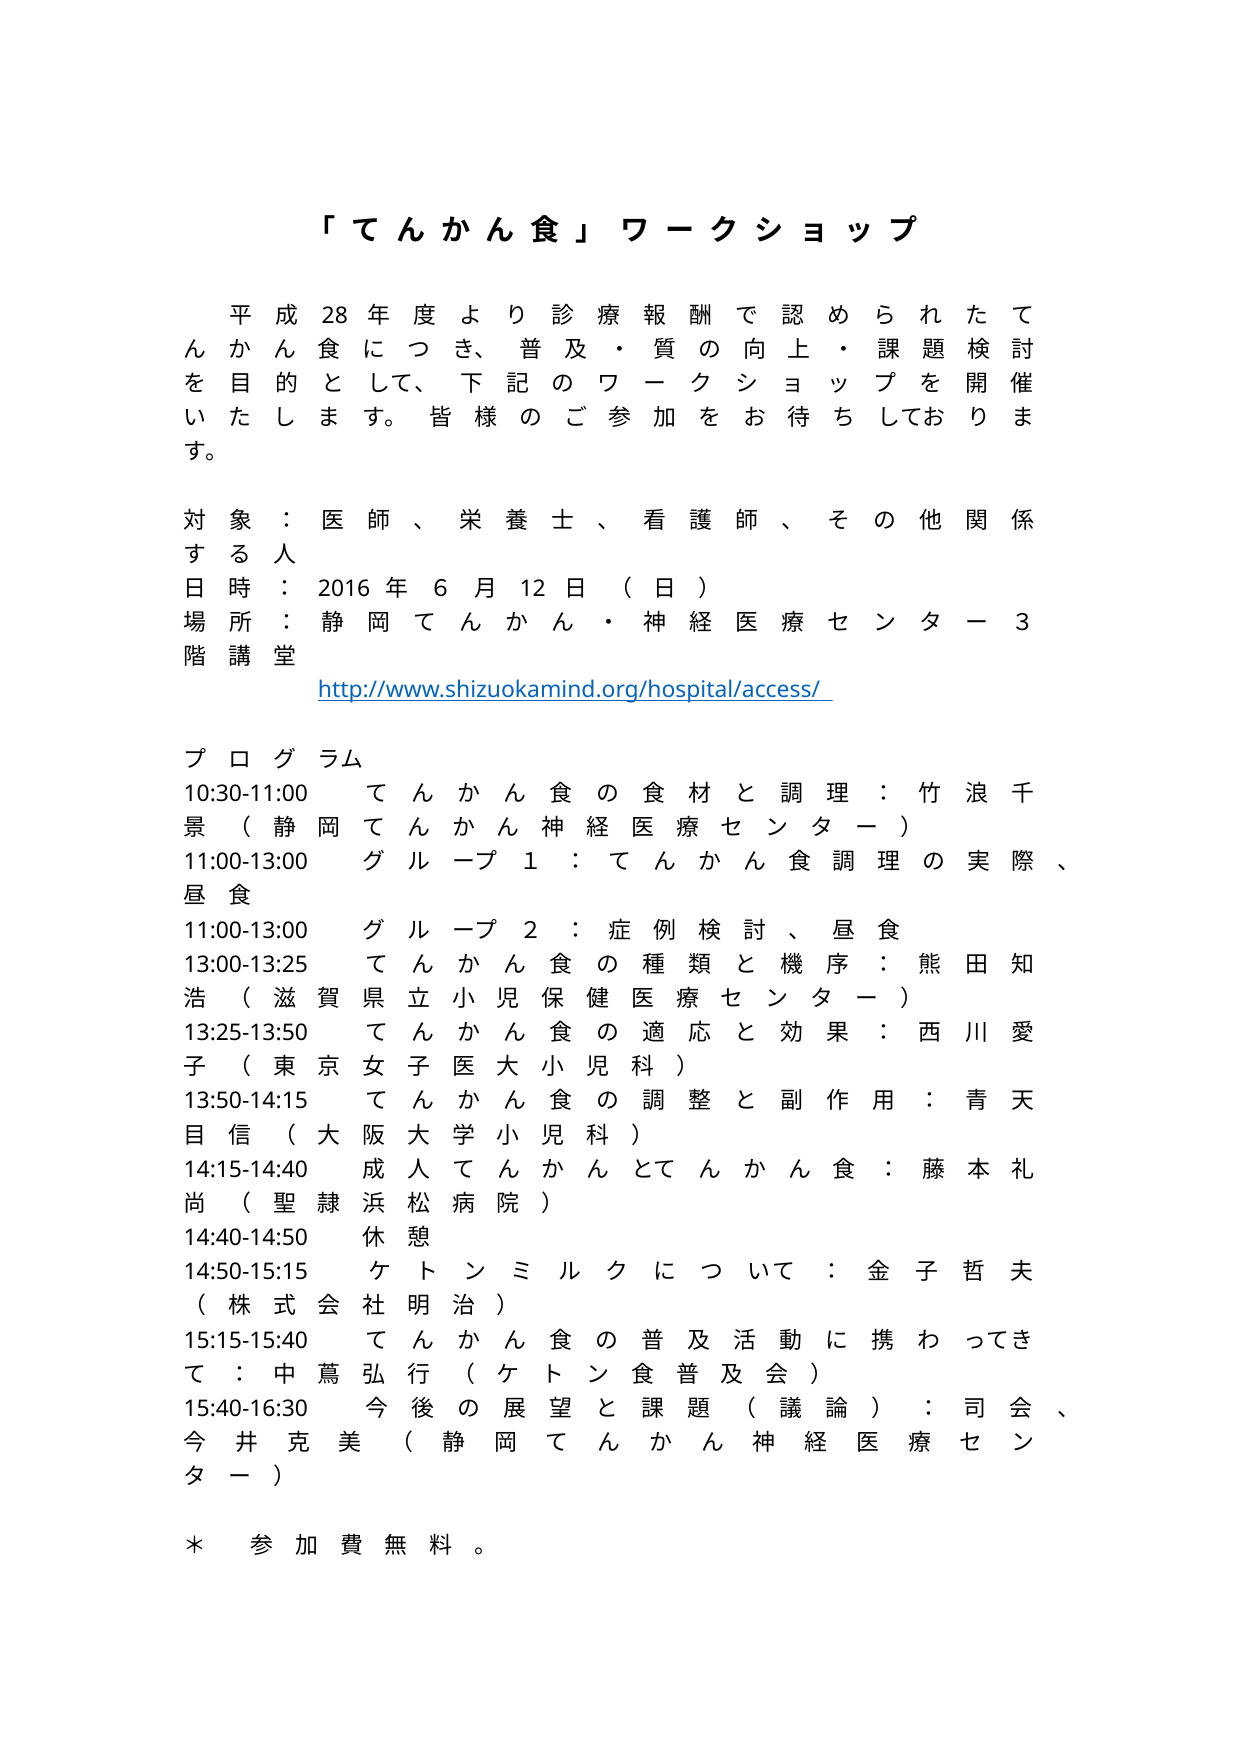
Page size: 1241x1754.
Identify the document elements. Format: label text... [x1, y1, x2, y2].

text 15:15-15:40 てんかん食の普及活動に携わってきて：中蔦弘行（ケトン食普及会） [183, 1321, 1057, 1389]
text 13:00-13:25 てんかん食の種類と機序：熊田知浩（滋賀県立小児保健医療センター） [183, 945, 1057, 1014]
text 14:40-14:50 休憩 [183, 1219, 1057, 1253]
text 14:15-14:40 成人てんかんとてんかん食：藤本礼尚（聖隷浜松病院） [183, 1150, 1057, 1219]
text http://www.shizuokamind.org/hospital/access/ [183, 672, 1057, 706]
text 11:00-13:00 グループ１：てんかん食調理の実際、昼食 [183, 843, 1057, 911]
text 平成28年度より診療報酬で認められたてんかん食につき、普及・質の向上・課題検討を目的として、下記のワークショップを開催いたします。皆様のご参加をお待ちしております。 [183, 296, 1057, 467]
text 10:30-11:00 てんかん食の食材と調理：竹浪千景（静岡てんかん神経医療センター） [183, 774, 1057, 843]
text 「てんかん食」ワークショップ [183, 194, 1057, 262]
text 日時：2016年６月12日（日） [183, 569, 1057, 604]
text 場所：静岡てんかん・神経医療センター３階講堂 [183, 604, 1057, 672]
text 対象：医師、栄養士、看護師、その他関係する人 [183, 501, 1057, 569]
text 14:50-15:15 ケトンミルクについて：金子哲夫（株式会社明治） [183, 1253, 1057, 1321]
text ＊ 参加費無料。 [183, 1526, 1057, 1560]
text 11:00-13:00 グループ２：症例検討、昼食 [183, 911, 1057, 945]
text 13:25-13:50 てんかん食の適応と効果：西川愛子（東京女子医大小児科） [183, 1014, 1057, 1082]
text 13:50-14:15 てんかん食の調整と副作用：青天目信（大阪大学小児科） [183, 1082, 1057, 1150]
text プログラム [183, 740, 1057, 774]
text 15:40-16:30 今後の展望と課題（議論）：司会、今井克美（静岡てんかん神経医療センター） [183, 1389, 1057, 1492]
